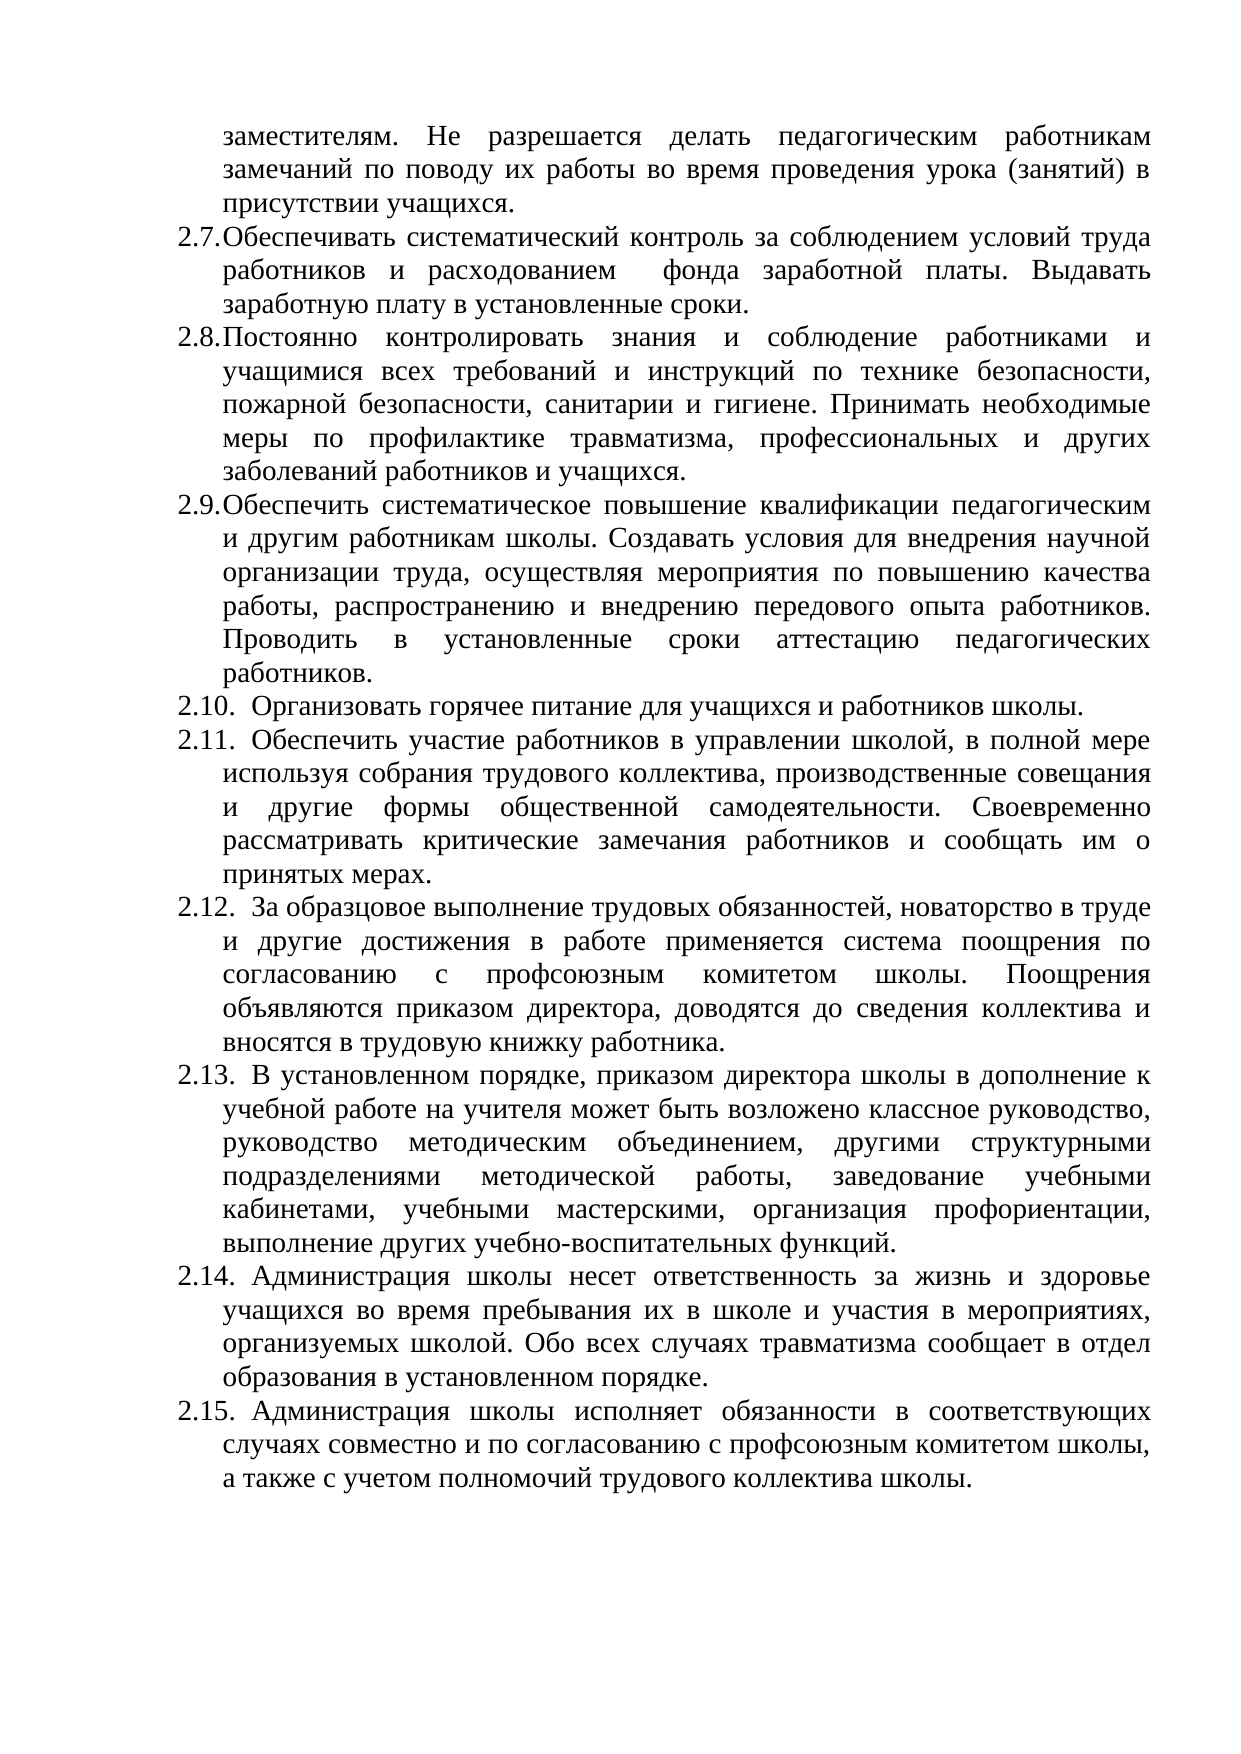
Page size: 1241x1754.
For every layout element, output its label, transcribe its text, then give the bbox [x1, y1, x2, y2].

list Обеспечивать систематический контроль за соблюдением условий труда работников и расходованием фонда заработной платы. Выдавать заработную плату в установленные сроки. [177, 219, 1152, 319]
list Администрация школы исполняет обязанности в соответствующих случаях совместно и по согласованию с профсоюзным комитетом школы, а также с учетом полномочий трудового коллектива школы. [177, 1393, 1152, 1493]
list Обеспечить участие работников в управлении школой, в полной мере используя собрания трудового коллектива, производственные совещания и другие формы общественной самодеятельности. Своевременно рассматривать критические замечания работников и сообщать им о принятых мерах. [177, 722, 1152, 889]
list Организовать горячее питание для учащихся и работников школы. [177, 688, 1152, 722]
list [177, 118, 1152, 219]
list Обеспечить систематическое повышение квалификации педагогическим и другим работникам школы. Создавать условия для внедрения научной организации труда, осуществляя мероприятия по повышению качества работы, распространению и внедрению передового опыта работников. Проводить в установленные сроки аттестацию педагогических работников. [177, 487, 1152, 688]
list Администрация школы несет ответственность за жизнь и здоровье учащихся во время пребывания их в школе и участия в мероприятиях, организуемых школой. Обо всех случаях травматизма сообщает в отдел образования в установленном порядке. [177, 1258, 1152, 1393]
list Постоянно контролировать знания и соблюдение работниками и учащимися всех требований и инструкций по технике безопасности, пожарной безопасности, санитарии и гигиене. Принимать необходимые меры по профилактике травматизма, профессиональных и других заболеваний работников и учащихся. [177, 319, 1152, 487]
list В установленном порядке, приказом директора школы в дополнение к учебной работе на учителя может быть возложено классное руководство, руководство методическим объединением, другими структурными подразделениями методической работы, заведование учебными кабинетами, учебными мастерскими, организация профориентации, выполнение других учебно-воспитательных функций. [177, 1057, 1152, 1258]
list За образцовое выполнение трудовых обязанностей, новаторство в труде и другие достижения в работе применяется система поощрения по согласованию с профсоюзным комитетом школы. Поощрения объявляются приказом директора, доводятся до сведения коллектива и вносятся в трудовую книжку работника. [177, 889, 1152, 1057]
